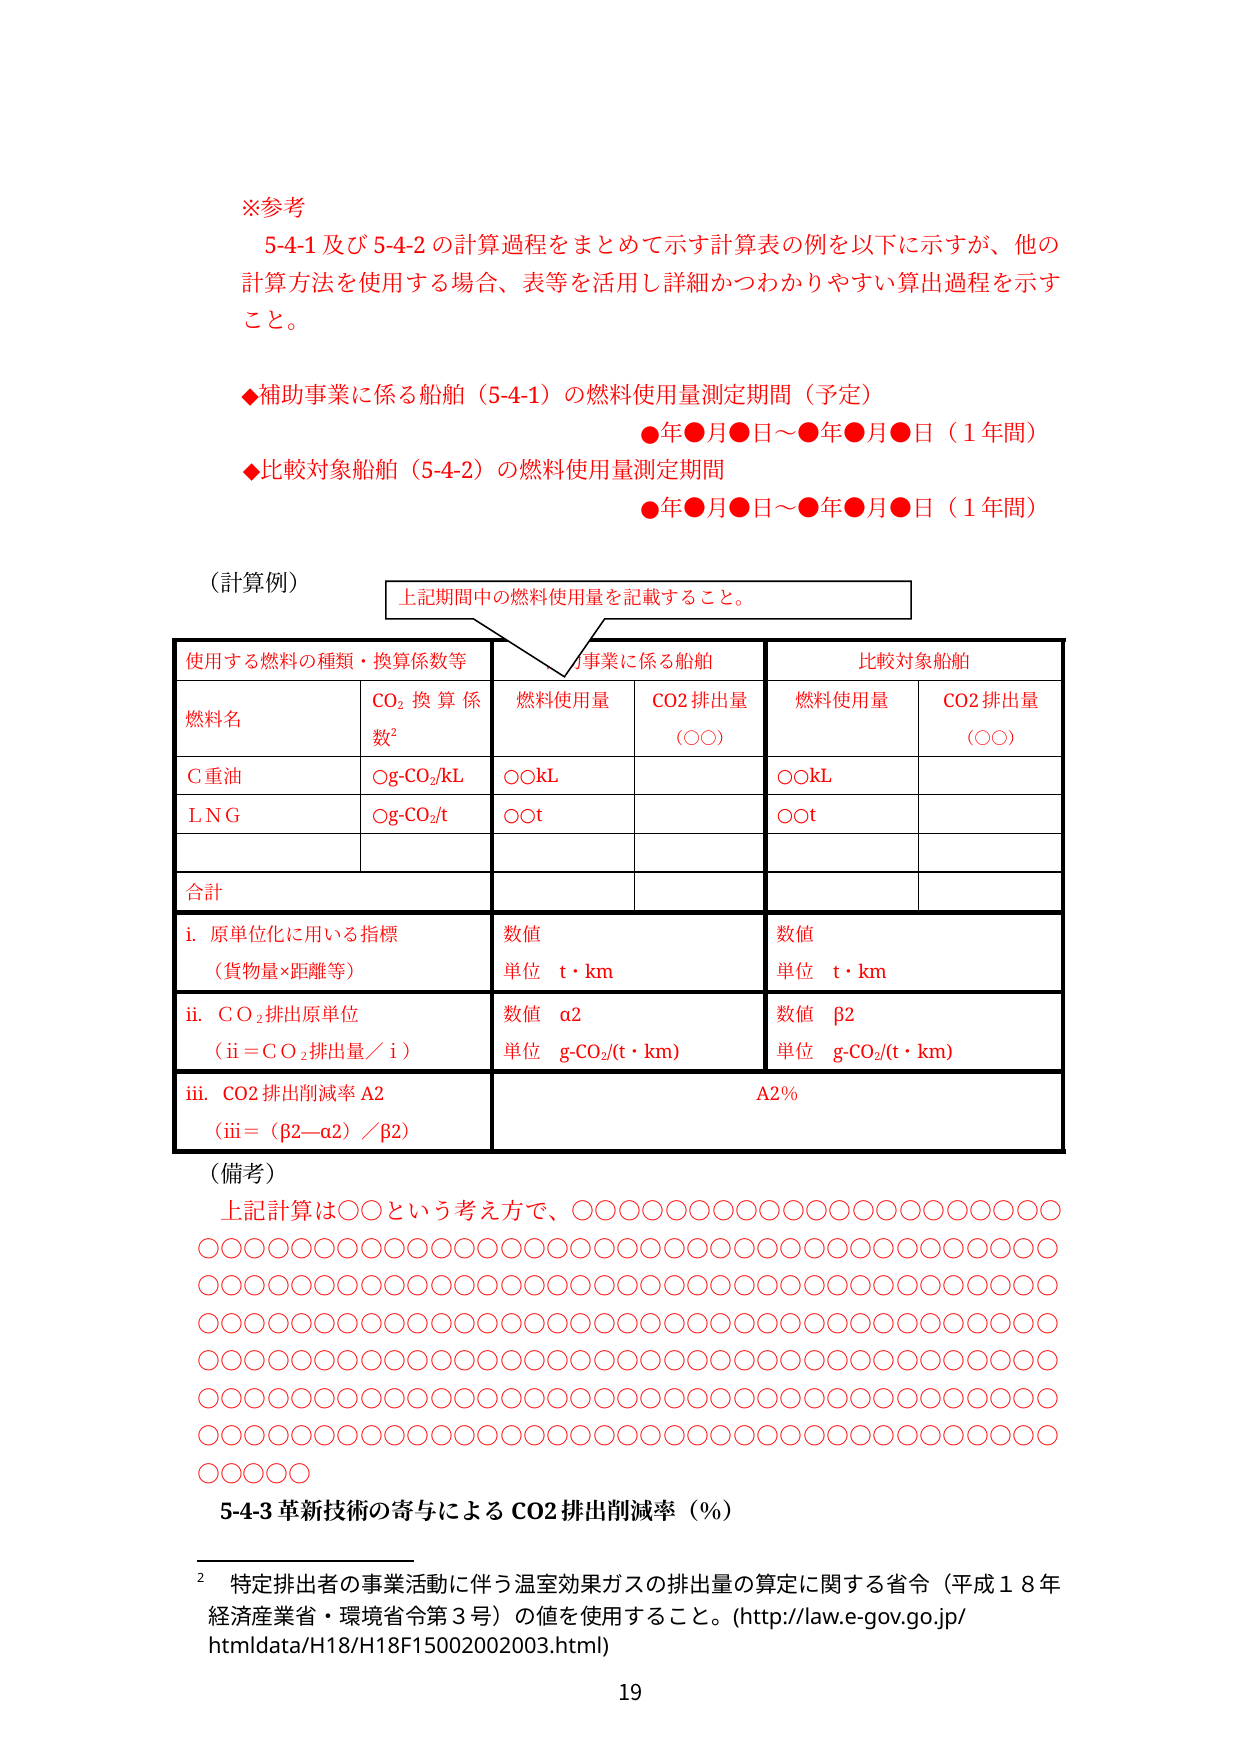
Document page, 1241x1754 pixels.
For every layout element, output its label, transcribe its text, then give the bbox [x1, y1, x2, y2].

table_cell [177, 834, 360, 871]
table_cell A2％ [494, 1074, 1061, 1149]
table_cell [768, 873, 918, 910]
table_cell ○○kL [768, 757, 918, 794]
text （計算例） [197, 562, 1063, 600]
table_cell Ｃ重油 [177, 757, 360, 794]
table_cell [635, 834, 763, 871]
text ●年●月●日～●年●月●日（１年間） [284, 412, 1063, 450]
table_cell [494, 834, 634, 871]
table_header 補助事業に係る船舶 [494, 642, 763, 680]
table_cell ○g-CO2/kL [361, 757, 490, 794]
table_cell [919, 873, 1061, 910]
table_cell CO2排出量 （○○） [635, 681, 763, 756]
table_cell 数値 β2 単位 g-CO2/(t・km) [768, 994, 1061, 1069]
table_cell ○○t [768, 795, 918, 833]
table_cell [919, 795, 1061, 833]
table_cell [635, 873, 763, 910]
table_cell ⅲ．CO2排出削減率 A2 （ⅲ＝（β2―α2）／β2） [177, 1074, 490, 1149]
table_cell ⅱ．ＣＯ２排出原単位 （ⅱ＝ＣＯ２排出量／ⅰ） [177, 994, 490, 1069]
table_cell [919, 757, 1061, 794]
table_cell [635, 795, 763, 833]
table_cell CO2換算係数 [361, 681, 490, 756]
table_cell 合計 [177, 873, 490, 910]
table_cell CO2排出量 （○○） [919, 681, 1061, 756]
text 上記計算は○○という考え方で、○○○○○○○○○○○○○○○○○○○○○○○○○○○○○○○○○○○○○○○○○○○○○○○○○○○○○○○○○○○○○○○○○○○○○○○○○○○○○○○○○○○○○○○○○○○○○○○○○○○○○○○○○○○○○○○○○○○○○○○○○○○○○○○○○○○○○○○○○○○○○○○○○○○○○○○○○○○○○○○○○○○○○○○○○○○○○○○○○○○○○○○○○○○○○○○○○○○○○○○○○○○○○○○○○○○○○○○○○○○○○○○○○○○○○○○○○○○○○○○○○○○○○○○○ [197, 1191, 1063, 1491]
table_cell [361, 834, 490, 871]
table_cell ⅰ．原単位化に用いる指標 （貨物量×距離等） [177, 915, 490, 989]
text （備考） [197, 1154, 1063, 1191]
table_cell 燃料使用量 [494, 681, 634, 756]
table_header 使用する燃料の種類・換算係数等 [177, 642, 490, 680]
table_cell 燃料名 [177, 681, 360, 756]
table_cell [768, 834, 918, 871]
table_cell ○g-CO2/t [361, 795, 490, 833]
table_cell ○○t [494, 795, 634, 833]
table_cell [919, 834, 1061, 871]
text 5-4-1及び5-4-2の計算過程をまとめて示す計算表の例を以下に示すが、他の計算方法を使用する場合、表等を活用し詳細かつわかりやすい算出過程を示すこと。 [241, 225, 1063, 337]
table_cell 数値 単位 t・km [494, 915, 763, 989]
text ◆補助事業に係る船舶（5-4-1）の燃料使用量測定期間（予定） [241, 375, 1063, 412]
text ●年●月●日～●年●月●日（１年間） [197, 487, 1063, 525]
text ◆比較対象船舶（5-4-2）の燃料使用量測定期間 [197, 450, 1063, 487]
table_header 比較対象船舶 [768, 642, 1061, 680]
table_cell 燃料使用量 [768, 681, 918, 756]
table_cell 数値 α2 単位 g-CO2/(t・km) [494, 994, 763, 1069]
table_cell [635, 757, 763, 794]
table_cell 数値 単位 t・km [768, 915, 1061, 989]
table_cell [494, 873, 634, 910]
table_cell ＬＮＧ [177, 795, 360, 833]
text 5-4-3革新技術の寄与によるCO2排出削減率（％） [197, 1491, 1063, 1529]
table_cell ○○kL [494, 757, 634, 794]
text ※参考 [219, 187, 1063, 225]
